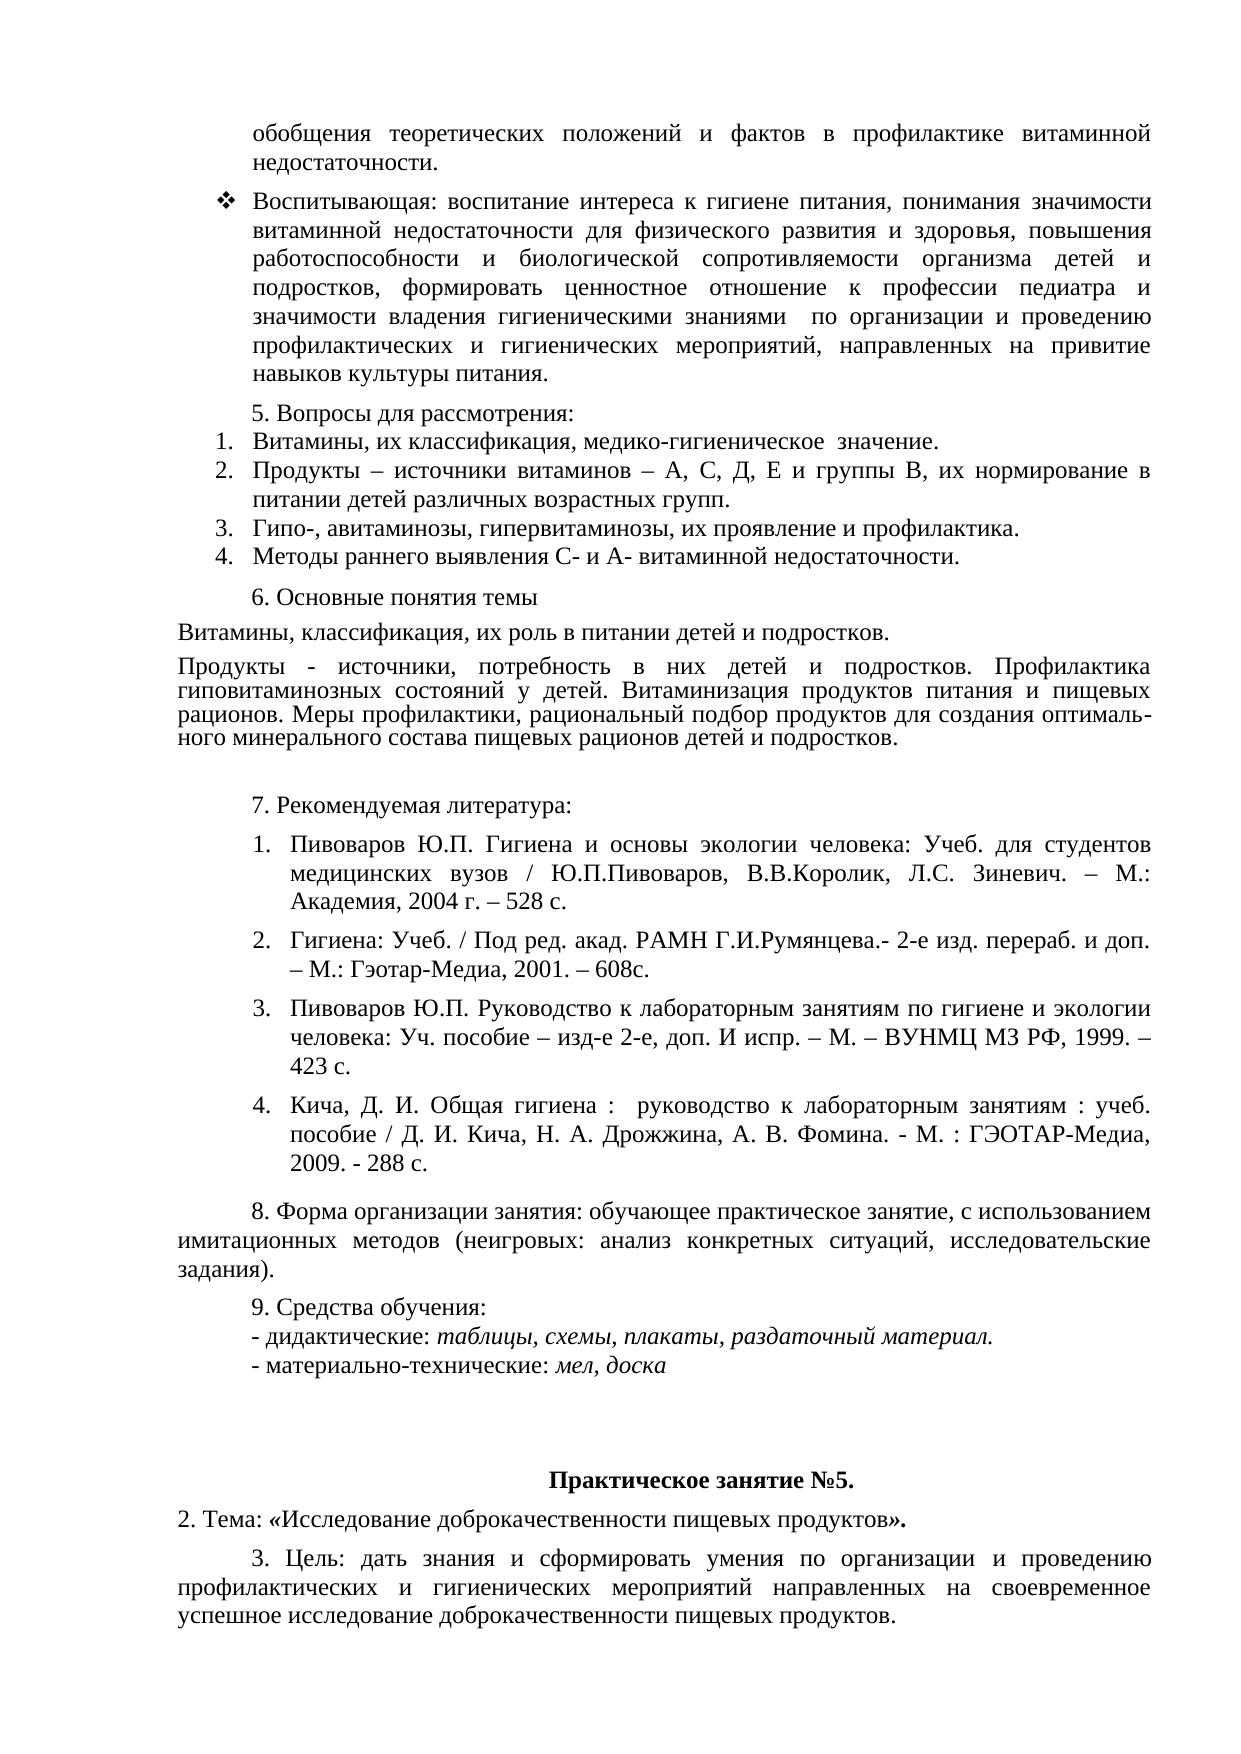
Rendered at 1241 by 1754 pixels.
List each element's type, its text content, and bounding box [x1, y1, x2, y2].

text Витамины, классификация, их роль в питании детей и подростков. [177, 621, 1152, 645]
list Гигиена: Учеб. / Под ред. акад. РАМН Г.И.Румянцева.- 2-е изд. перераб. и доп. – М.: Гэотар-Медиа, 2001. – 608с. [252, 926, 1152, 983]
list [215, 118, 1152, 176]
text 8. Форма организации занятия: обучающее практическое занятие, с использованием имитационных методов (неигровых: анализ конкретных ситуаций, исследовательские задания). [177, 1196, 1152, 1283]
list Продукты – источники витаминов – А, С, Д, Е и группы В, их нормирование в питании детей различных возрастных групп. [215, 455, 1152, 513]
list Гипо-, авитаминозы, гипервитаминозы, их проявление и профилактика. [215, 513, 1152, 541]
list Методы раннего выявления С- и А- витаминной недостаточности. [215, 541, 1152, 570]
list Пивоваров Ю.П. Гигиена и основы экологии человека: Учеб. для студентов медицинских вузов / Ю.П.Пивоваров, В.В.Королик, Л.С. Зиневич. – М.: Академия, . – 528 с. [252, 829, 1152, 915]
list Воспитывающая: воспитание интереса к гигиене питания, понимания значимости витаминной недостаточности для физического развития и здоровья, повышения работоспособности и биологической сопротивляемости организма детей и подростков, формировать ценностное отношение к профессии педиатра и значимости владения гигиеническими знаниями по организации и проведению профилактических и гигиенических мероприятий, направленных на привитие навыков культуры питания. [215, 186, 1152, 387]
text - материально-технические: мел, доска [177, 1350, 1152, 1378]
text Продукты - источники, потребность в них детей и подростков. Профилактика гиповитаминозных состояний у детей. Витаминизация продуктов питания и пищевых рационов. Меры профилактики, рациональный подбор продуктов для создания оптимального минерального состава пищевых рационов детей и подростков. [177, 656, 1152, 751]
text 2. Тема: «Исследование доброкачественности пищевых продуктов». [177, 1504, 1152, 1533]
list Пивоваров Ю.П. Руководство к лабораторным занятиям по гигиене и экологии человека: Уч. пособие – изд-е 2-е, доп. И испр. – М. – ВУНМЦ МЗ РФ, 1999. – 423 с. [252, 993, 1152, 1080]
list Витамины, их классификация, медико-гигиеническое значение. [215, 426, 1152, 455]
list Кича, Д. И. Общая гигиена : руководство к лабораторным занятиям : учеб. пособие / Д. И. Кича, Н. А. Дрожжина, А. В. Фомина. - М. : ГЭОТАР-Медиа, 2009. - 288 с. [252, 1090, 1152, 1176]
text 5. Вопросы для рассмотрения: [177, 398, 1152, 426]
text 3. Цель: дать знания и сформировать умения по организации и проведению профилактических и гигиенических мероприятий направленных на своевременное успешное исследование доброкачественности пищевых продуктов. [177, 1543, 1152, 1629]
text Практическое занятие №5. [177, 1465, 1152, 1493]
text 6. Основные понятия темы [177, 582, 1152, 611]
text 7. Рекомендуемая литература: [177, 790, 1152, 818]
text - дидактические: таблицы, схемы, плакаты, раздаточный материал. [177, 1321, 1152, 1350]
text 9. Средства обучения: [177, 1292, 1152, 1321]
